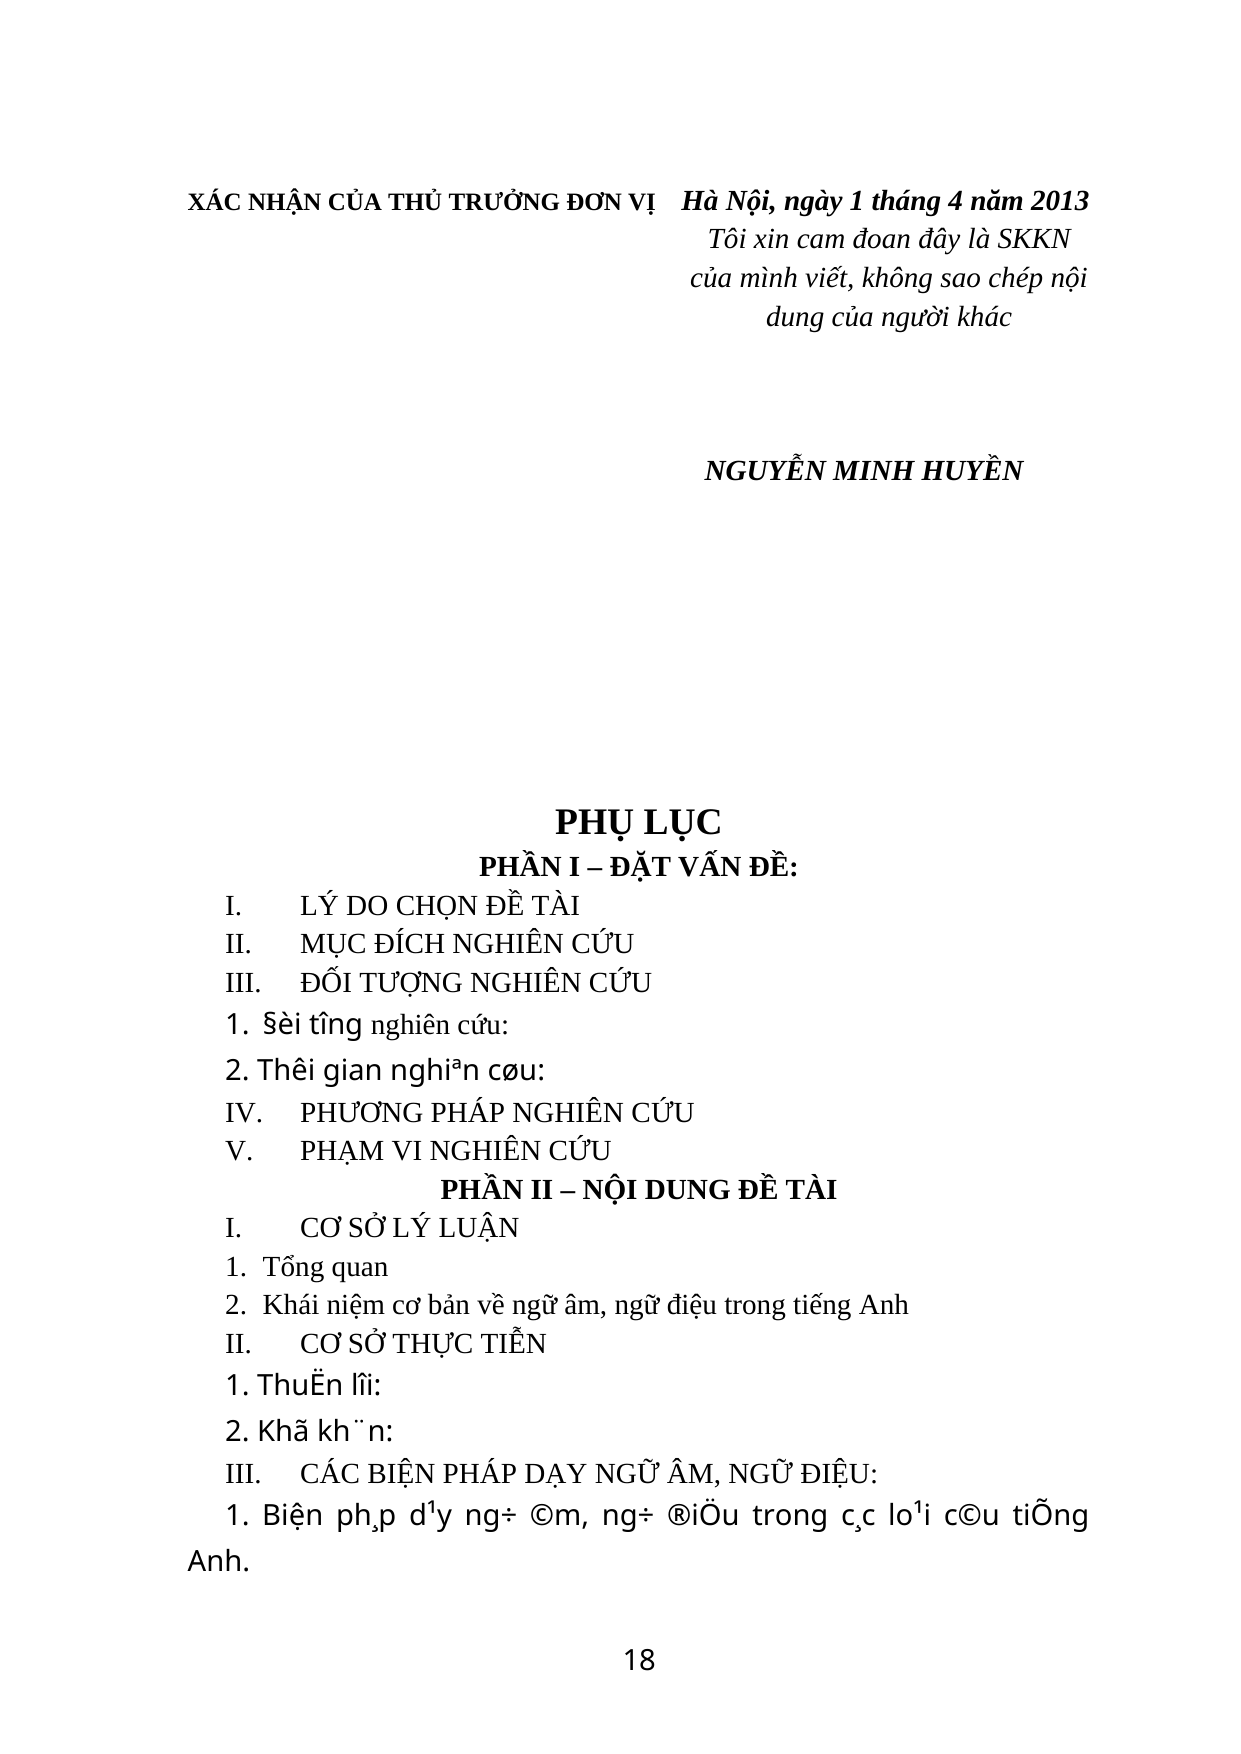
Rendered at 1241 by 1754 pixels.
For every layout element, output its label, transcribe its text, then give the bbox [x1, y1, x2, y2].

list CƠ SỞ THỰC TIỄN [225, 1326, 1090, 1359]
text PHẦN I – ĐẶT VẤN ĐỀ: [187, 849, 1090, 883]
list PHƯƠNG PHÁP NGHIÊN CỨU [225, 1095, 1090, 1128]
list LÝ DO CHỌN ĐỀ TÀI [225, 888, 1090, 921]
list MỤC ĐÍCH NGHIÊN CỨU [225, 926, 1090, 960]
list Khái niệm cơ bản về ngữ âm, ngữ điệu trong tiếng Anh [225, 1287, 1090, 1321]
list CÁC BIỆN PHÁP DẠY NGỮ ÂM, NGỮ ĐIỆU: [225, 1456, 1090, 1489]
text 2. Thêi gian nghiªn cøu: [187, 1049, 1090, 1089]
text XÁC NHẬN CỦA THỦ TRƯỞNG ĐƠN VỊ Hà Nội, ngày 1 tháng 4 năm 2013 [187, 183, 1090, 217]
list CƠ SỞ LÝ LUẬN [225, 1210, 1090, 1244]
list Tổng quan [225, 1249, 1090, 1282]
list §èi t­îng nghiên cứu: [225, 1003, 1090, 1043]
text 1. Biện ph¸p d¹y ng÷ ©m, ng÷ ®iÖu trong c¸c lo¹i c©u tiÕng Anh. [187, 1494, 1090, 1579]
text 1. ThuËn lîi: [225, 1364, 1090, 1404]
list ĐỐI TƯỢNG NGHIÊN CỨU [225, 965, 1090, 998]
text Tôi xin cam đoan đây là SKKN của mình viết, không sao chép nội dung của người khác [687, 222, 1090, 332]
text PHỤ LỤC [187, 800, 1090, 843]
text PHẦN II – NỘI DUNG ĐỀ TÀI [187, 1172, 1090, 1205]
text NGUYỄN MINH HUYỀN [549, 453, 1090, 486]
list PHẠM VI NGHIÊN CỨU [225, 1133, 1090, 1167]
text 2. Khã kh¨n: [187, 1410, 1090, 1450]
